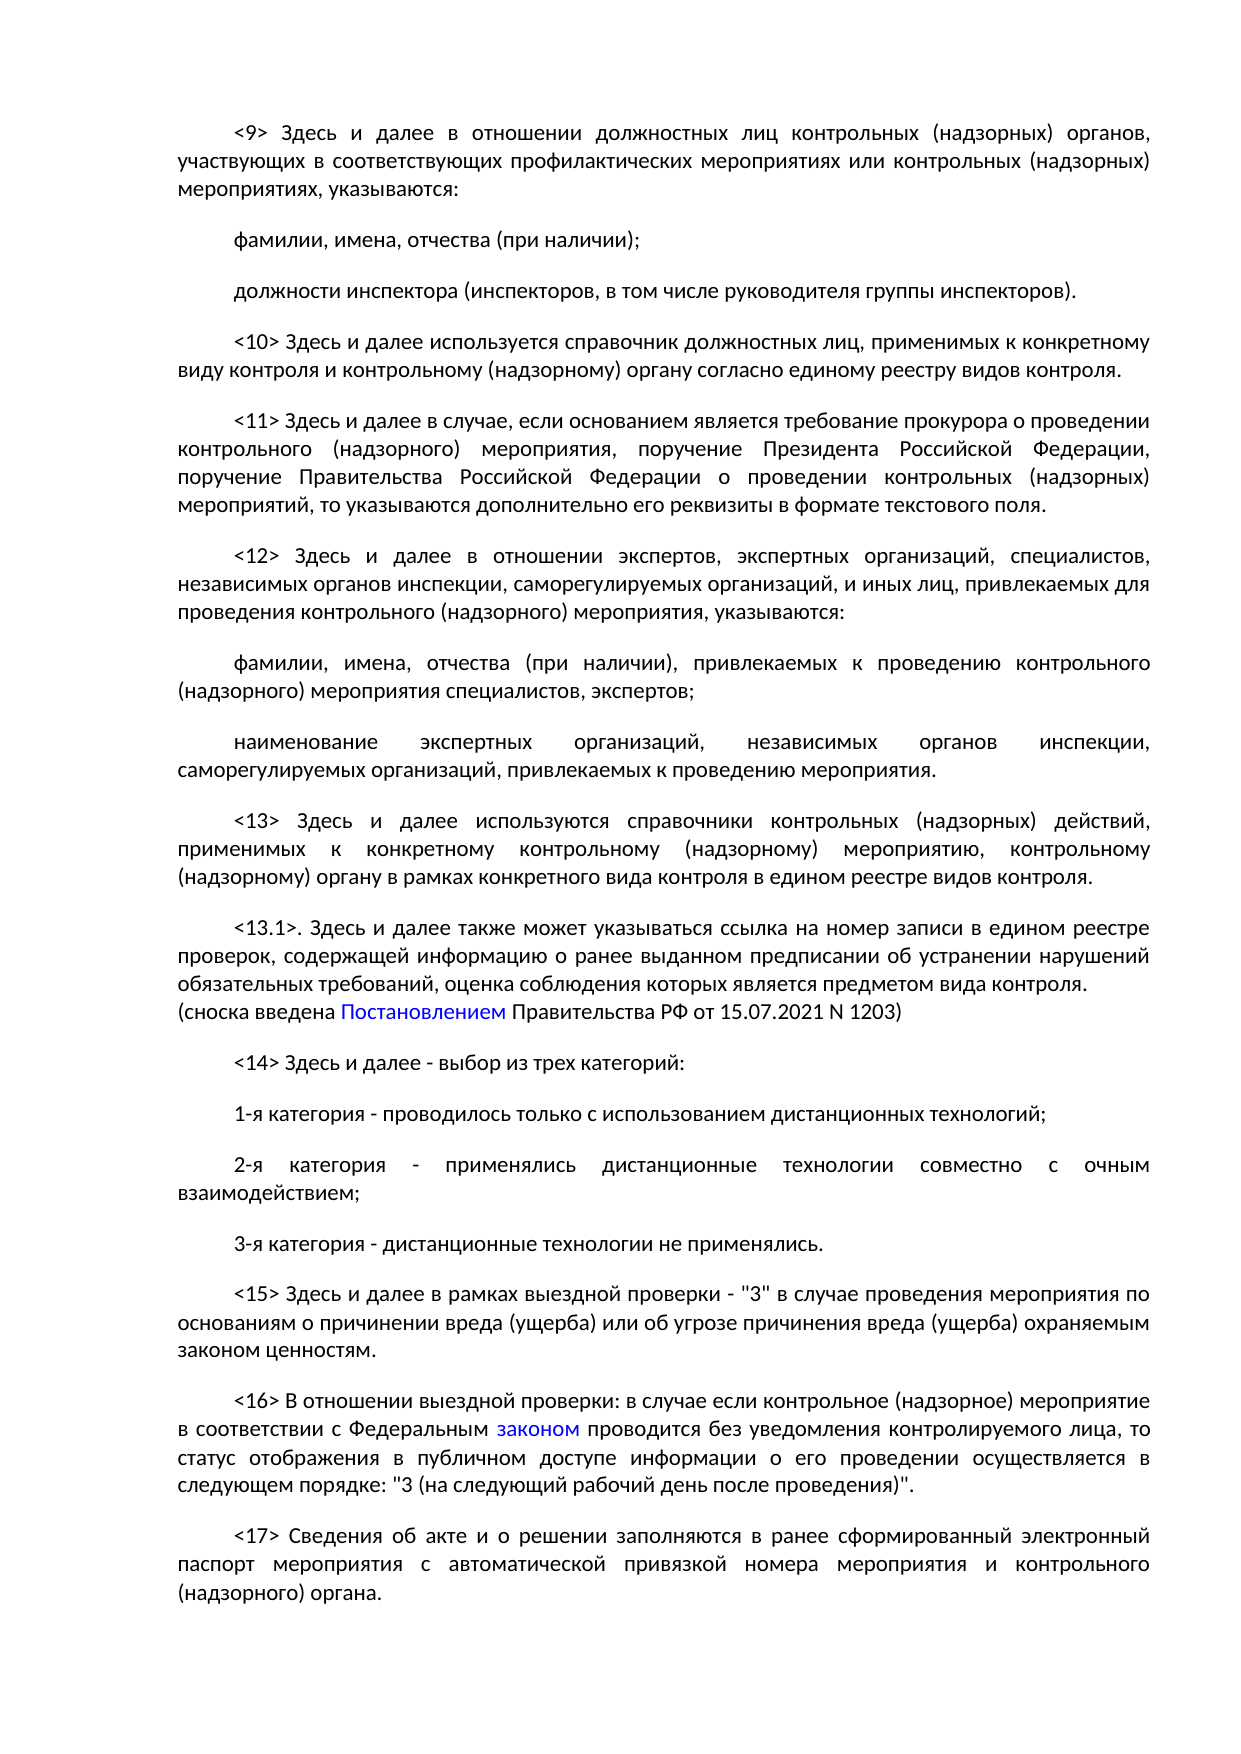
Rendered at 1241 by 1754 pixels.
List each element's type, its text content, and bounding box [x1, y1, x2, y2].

text <17> Сведения об акте и о решении заполняются в ранее сформированный электронный паспорт мероприятия с автоматической привязкой номера мероприятия и контрольного (надзорного) органа. [177, 1522, 1152, 1606]
text <13.1>. Здесь и далее также может указываться ссылка на номер записи в едином реестре проверок, содержащей информацию о ранее выданном предписании об устранении нарушений обязательных требований, оценка соблюдения которых является предметом вида контроля. [177, 913, 1152, 997]
text фамилии, имена, отчества (при наличии), привлекаемых к проведению контрольного (надзорного) мероприятия специалистов, экспертов; [177, 648, 1152, 704]
text <14> Здесь и далее - выбор из трех категорий: [177, 1048, 1152, 1076]
text <15> Здесь и далее в рамках выездной проверки - "3" в случае проведения мероприятия по основаниям о причинении вреда (ущерба) или об угрозе причинения вреда (ущерба) охраняемым законом ценностям. [177, 1279, 1152, 1364]
text (сноска введена Постановлением Правительства РФ от 15.07.2021 N 1203) [177, 997, 1152, 1025]
text <10> Здесь и далее используется справочник должностных лиц, применимых к конкретному виду контроля и контрольному (надзорному) органу согласно единому реестру видов контроля. [177, 327, 1152, 383]
text <16> В отношении выездной проверки: в случае если контрольное (надзорное) мероприятие в соответствии с Федеральным законом проводится без уведомления контролируемого лица, то статус отображения в публичном доступе информации о его проведении осуществляется в следующем порядке: "3 (на следующий рабочий день после проведения)". [177, 1387, 1152, 1499]
text 1-я категория - проводилось только с использованием дистанционных технологий; [177, 1099, 1152, 1127]
text 3-я категория - дистанционные технологии не применялись. [177, 1229, 1152, 1257]
text <12> Здесь и далее в отношении экспертов, экспертных организаций, специалистов, независимых органов инспекции, саморегулируемых организаций, и иных лиц, привлекаемых для проведения контрольного (надзорного) мероприятия, указываются: [177, 541, 1152, 625]
text 2-я категория - применялись дистанционные технологии совместно с очным взаимодействием; [177, 1150, 1152, 1206]
text наименование экспертных организаций, независимых органов инспекции, саморегулируемых организаций, привлекаемых к проведению мероприятия. [177, 727, 1152, 783]
text <9> Здесь и далее в отношении должностных лиц контрольных (надзорных) органов, участвующих в соответствующих профилактических мероприятиях или контрольных (надзорных) мероприятиях, указываются: [177, 118, 1152, 202]
text <13> Здесь и далее используются справочники контрольных (надзорных) действий, применимых к конкретному контрольному (надзорному) мероприятию, контрольному (надзорному) органу в рамках конкретного вида контроля в едином реестре видов контроля. [177, 806, 1152, 890]
text должности инспектора (инспекторов, в том числе руководителя группы инспекторов). [177, 276, 1152, 304]
text <11> Здесь и далее в случае, если основанием является требование прокурора о проведении контрольного (надзорного) мероприятия, поручение Президента Российской Федерации, поручение Правительства Российской Федерации о проведении контрольных (надзорных) мероприятий, то указываются дополнительно его реквизиты в формате текстового поля. [177, 406, 1152, 518]
text фамилии, имена, отчества (при наличии); [177, 225, 1152, 253]
